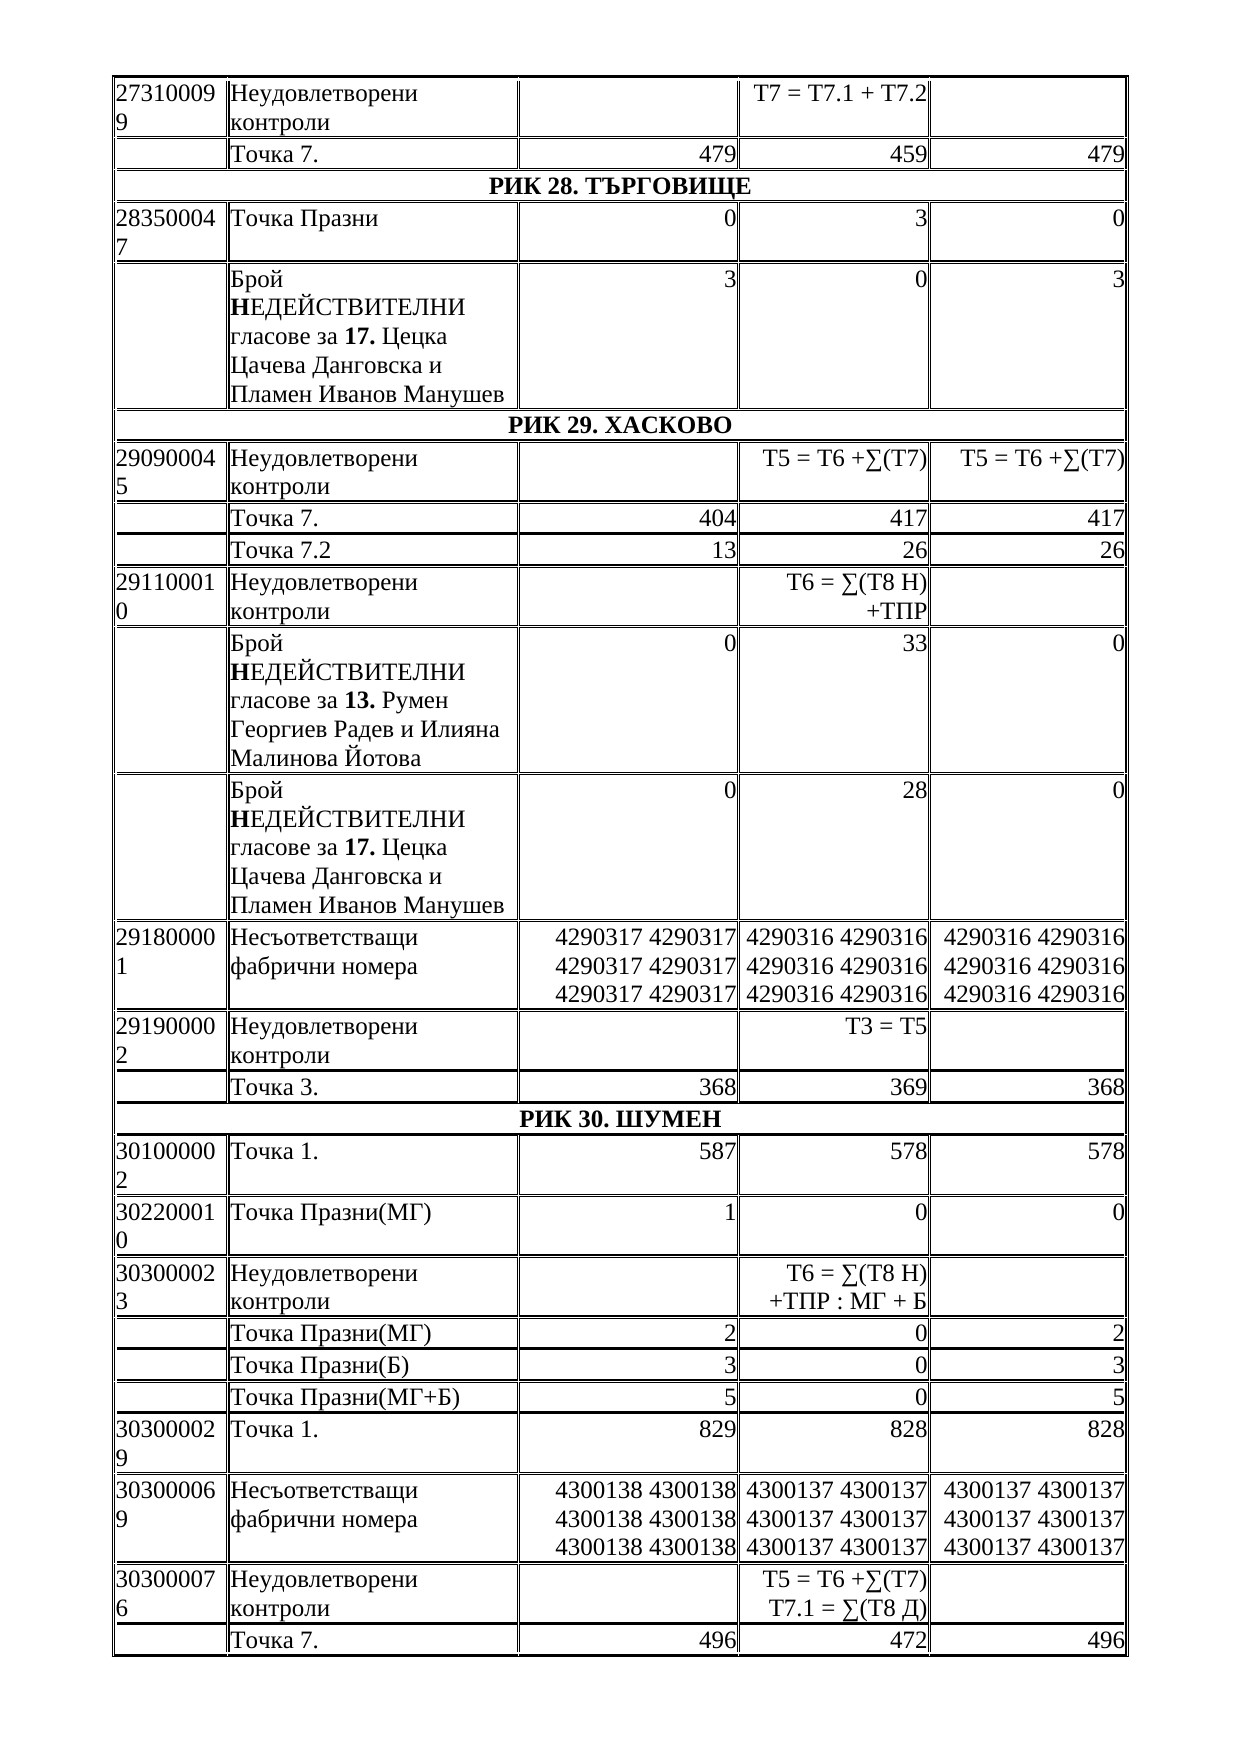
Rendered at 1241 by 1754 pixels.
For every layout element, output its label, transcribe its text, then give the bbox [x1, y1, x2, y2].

table_cell T5 = T6 +∑(Т7) T7.1 = ∑(T8 Д) [740, 1565, 928, 1622]
table_cell 472 [739, 1625, 929, 1654]
table_cell [115, 1347, 226, 1379]
table_cell 290900045 [115, 439, 226, 500]
table_cell 303000069 [113, 1472, 228, 1561]
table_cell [228, 78, 519, 136]
table_cell Неудовлетворени контроли [230, 443, 517, 500]
table_cell [115, 1379, 226, 1411]
table_cell Брой НЕДЕЙСТВИТЕЛНИ гласове за 17. Цецка Цачева Данговска и Пламен Иванов Манушев [230, 775, 517, 919]
table_cell [520, 568, 737, 625]
table_cell [115, 1069, 226, 1101]
table_cell Точка 1. [230, 1136, 517, 1194]
table_cell Точка 7. [230, 504, 517, 532]
table_cell 0 [740, 1350, 928, 1379]
table_cell 578 [740, 1136, 928, 1194]
table_cell [115, 260, 226, 407]
table_cell Неудовлетворени контроли [230, 568, 517, 625]
table_cell 1 [520, 1197, 737, 1254]
table_cell Точка 3. [230, 1072, 517, 1101]
table_cell 5 [931, 1379, 1126, 1411]
table_cell [931, 1008, 1126, 1069]
table_cell 2 [520, 1319, 737, 1347]
table_cell 0 [520, 628, 737, 772]
table_cell 0 [520, 203, 737, 260]
table_cell Неудовлетворени контроли [230, 1012, 517, 1069]
table_cell [113, 625, 228, 772]
table_cell 829 [520, 1414, 737, 1472]
table_cell Точка 1. [230, 1414, 517, 1472]
table_cell 26 [931, 532, 1125, 564]
table_cell 4300137 4300137 4300137 4300137 4300137 4300137 [930, 1472, 1127, 1561]
table_cell T7 = T7.1 + T7.2 [739, 78, 929, 136]
table_cell 828 [931, 1411, 1125, 1472]
table_cell 291100010 [115, 564, 226, 625]
table_cell [115, 1315, 226, 1347]
table_cell 404 [520, 504, 737, 532]
table_cell [931, 564, 1126, 625]
table_cell [520, 1258, 737, 1315]
table_cell 303000023 [115, 1254, 226, 1315]
table_cell T3 = T5 [740, 1012, 928, 1069]
table_cell 578 [931, 1133, 1127, 1194]
table_cell 4290316 4290316 4290316 4290316 4290316 4290316 [740, 922, 928, 1008]
table_cell 587 [520, 1136, 737, 1194]
table_cell [115, 500, 226, 532]
table_cell 0 [740, 1383, 928, 1411]
table_cell 3 [520, 264, 737, 407]
table_cell 283500047 [113, 200, 228, 260]
table_cell 3 [931, 1347, 1125, 1379]
table_cell 368 [931, 1069, 1125, 1101]
table_cell 303000076 [115, 1561, 226, 1622]
table_cell 4290316 4290316 4290316 4290316 4290316 4290316 [930, 919, 1127, 1008]
table_cell 33 [740, 628, 928, 772]
table_cell 417 [740, 504, 928, 532]
table_cell T6 = ∑(Т8 Н) +ТПР : МГ + Б [740, 1258, 928, 1315]
table_cell Точка 7.2 [230, 535, 517, 564]
table_cell 301000002 [113, 1133, 226, 1194]
table_cell 26 [740, 535, 928, 564]
table_cell РИК 29. ХАСКОВО [115, 408, 1126, 439]
table_cell [931, 1561, 1126, 1622]
table_cell 0 [740, 264, 928, 407]
table_cell 3 [740, 203, 928, 260]
table_cell 828 [740, 1414, 928, 1472]
table_cell [115, 1622, 228, 1654]
table_cell T5 = T6 +∑(Т7) [931, 439, 1126, 500]
table_cell 4300138 4300138 4300138 4300138 4300138 4300138 [520, 1475, 737, 1561]
table_cell [931, 1254, 1126, 1315]
table_cell 496 [930, 1622, 1125, 1654]
table_cell 496 [519, 1625, 739, 1654]
table_cell 417 [931, 500, 1126, 532]
table_cell 2 [931, 1315, 1126, 1347]
table_cell 303000029 [115, 1411, 226, 1472]
table_cell [520, 1012, 737, 1069]
table_cell Неудовлетворени контроли [230, 1565, 517, 1622]
table_cell 479 [930, 136, 1127, 168]
table_cell T5 = T6 +∑(Т7) [740, 443, 928, 500]
table_cell 459 [740, 139, 928, 168]
table_cell [520, 1565, 737, 1622]
table_cell 3 [931, 260, 1126, 407]
table_cell 369 [740, 1072, 928, 1101]
table_cell 0 [740, 1197, 928, 1254]
table_cell [519, 78, 739, 136]
table_cell 5 [520, 1383, 737, 1411]
table_cell РИК 28. ТЪРГОВИЩЕ [113, 168, 1127, 200]
table_cell [930, 78, 1125, 136]
table_cell 3 [520, 1350, 737, 1379]
table_cell Точка 7. [228, 1625, 519, 1654]
table_cell 302200010 [113, 1194, 228, 1254]
table_cell T6 = ∑(Т8 Н) +ТПР [740, 568, 928, 625]
table_cell 368 [520, 1072, 737, 1101]
table_cell Точка 7. [230, 139, 517, 168]
table_cell 479 [520, 139, 737, 168]
table_cell Точка Празни(МГ) [230, 1319, 517, 1347]
table_cell Точка Празни(МГ) [230, 1197, 517, 1254]
table_cell Точка Празни(МГ+Б) [230, 1383, 517, 1411]
table_cell Брой НЕДЕЙСТВИТЕЛНИ гласове за 17. Цецка Цачева Данговска и Пламен Иванов Манушев [230, 264, 517, 407]
table_cell [115, 532, 226, 564]
table_cell Брой НЕДЕЙСТВИТЕЛНИ гласове за 13. Румен Георгиев Радев и Илияна Малинова Йотова [230, 628, 517, 772]
table_cell Неудовлетворени контроли [230, 1258, 517, 1315]
table_cell 291900002 [115, 1008, 226, 1069]
table_cell Точка Празни(Б) [230, 1350, 517, 1379]
table_cell Несъответстващи фабрични номера [230, 922, 517, 1008]
table_cell [520, 443, 737, 500]
table_cell [113, 136, 228, 168]
table_cell 4300137 4300137 4300137 4300137 4300137 4300137 [740, 1475, 928, 1561]
table_cell 13 [520, 535, 737, 564]
table_cell 0 [930, 1194, 1127, 1254]
table_cell 28 [740, 775, 928, 919]
table_cell 291800001 [113, 919, 228, 1008]
table_cell 0 [740, 1319, 928, 1347]
table_cell РИК 30. ШУМЕН [115, 1101, 1125, 1133]
table_cell 0 [930, 772, 1127, 919]
table_cell 0 [930, 200, 1127, 260]
table_cell Несъответстващи фабрични номера [230, 1475, 517, 1561]
table_cell 4290317 4290317 4290317 4290317 4290317 4290317 [520, 922, 737, 1008]
table_cell [113, 772, 228, 919]
table_cell Точка Празни [230, 203, 517, 260]
table_cell 0 [520, 775, 737, 919]
table_cell 0 [930, 625, 1127, 772]
table_cell 273100099 [115, 77, 228, 136]
